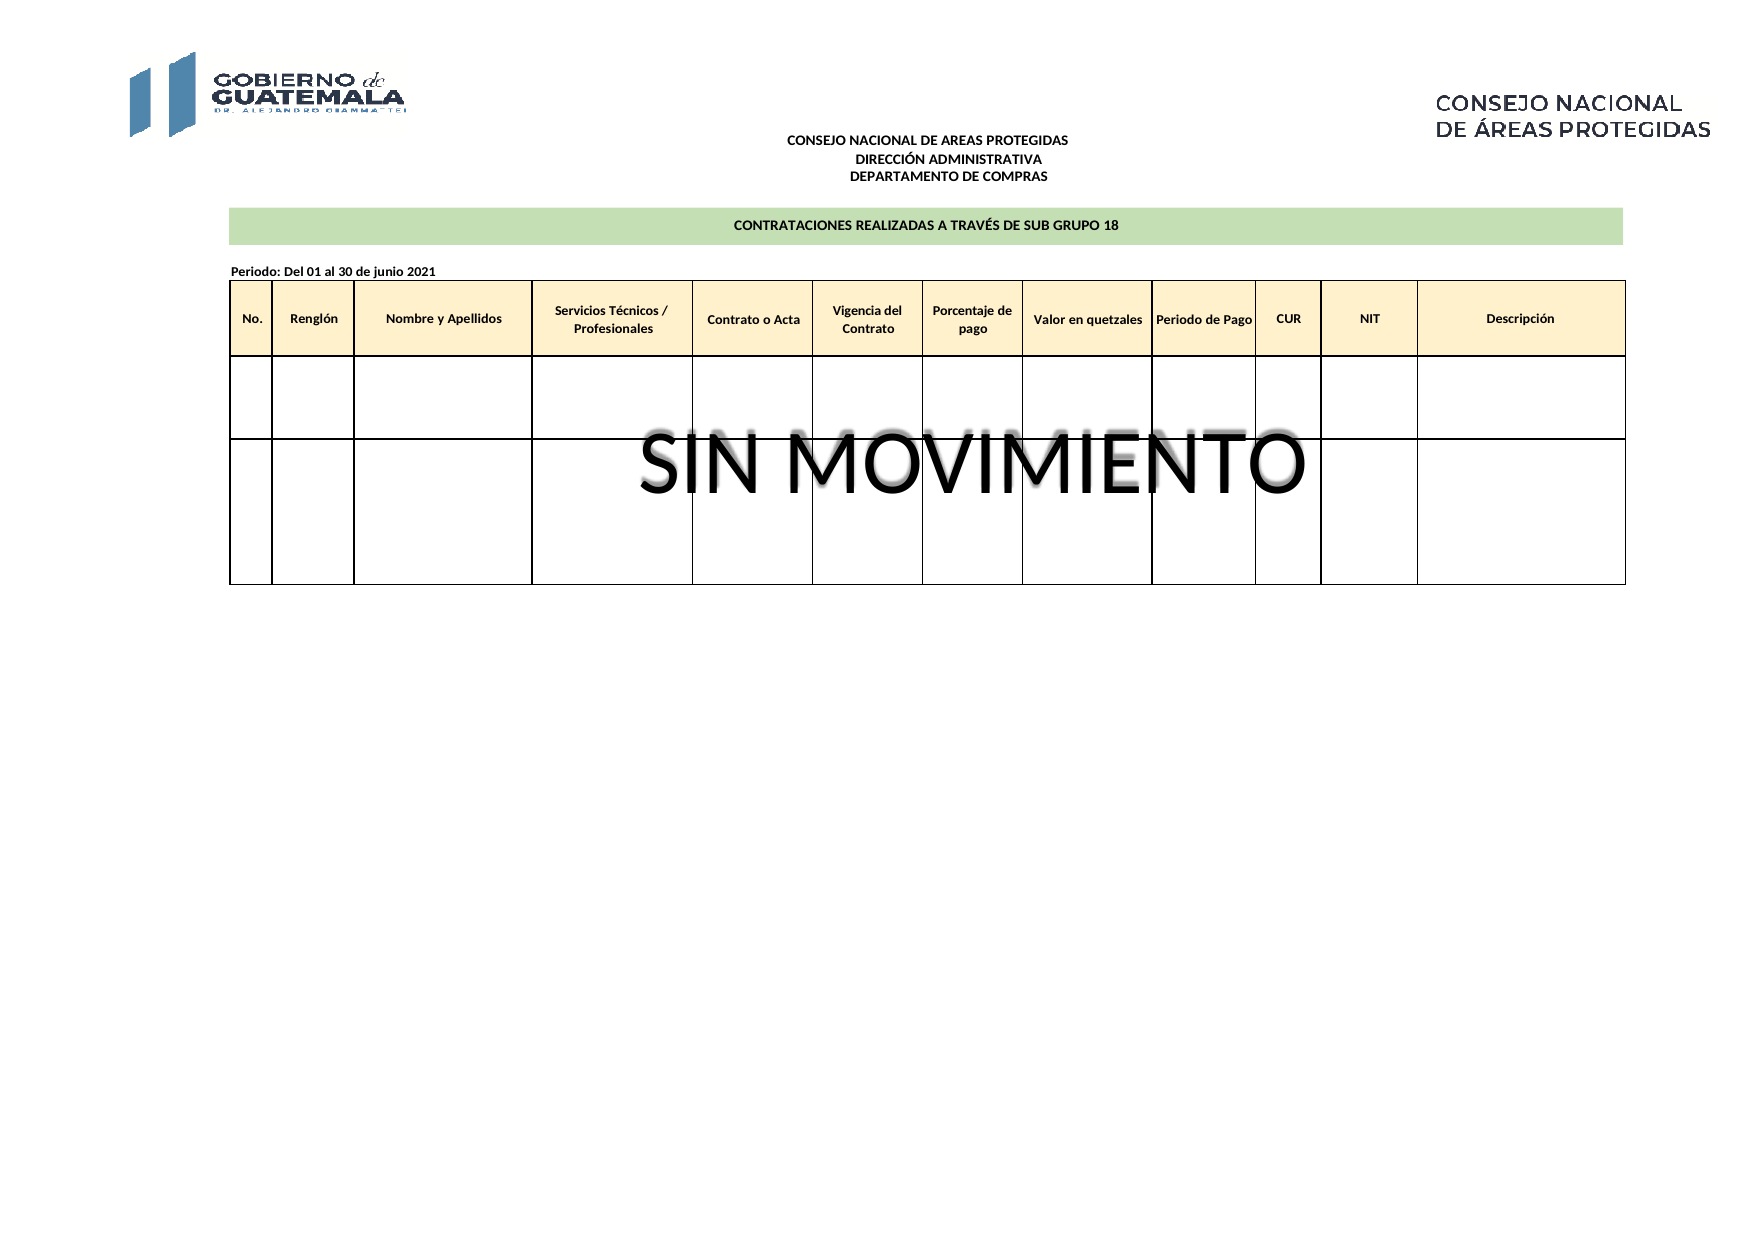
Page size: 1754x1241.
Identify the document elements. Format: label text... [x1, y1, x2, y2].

table_header Periodo de Pago [1153, 281, 1255, 355]
table_cell TO [1153, 440, 1255, 584]
table_cell [813, 440, 922, 584]
table_cell [1418, 440, 1625, 584]
table_cell [355, 440, 531, 584]
table_header Descripción [1418, 281, 1625, 355]
table_cell [1256, 440, 1320, 584]
table_header No. [231, 281, 271, 355]
table_cell [273, 440, 353, 584]
table_cell [1153, 357, 1255, 438]
table_header Servicios Técnicos / Profesionales [533, 281, 692, 355]
table_cell [923, 357, 1022, 438]
table_cell [1256, 357, 1320, 438]
table_header Nombre y Apellidos [355, 281, 531, 355]
table_cell SI [533, 440, 692, 584]
table_cell [355, 357, 531, 438]
table_cell [273, 357, 353, 438]
table_cell [813, 357, 922, 438]
table_header Valor en quetzales [1023, 281, 1151, 355]
table_cell [1418, 357, 1625, 438]
table_cell [1322, 357, 1417, 438]
table_cell [231, 440, 271, 584]
picture [1437, 95, 1714, 138]
table_cell [1023, 357, 1151, 438]
table_header Renglón [273, 281, 353, 355]
table_header CUR [1256, 281, 1320, 355]
table_cell IEN [1023, 440, 1151, 584]
table_header Contrato o Acta [693, 281, 812, 355]
table_cell [693, 357, 812, 438]
table_cell [533, 357, 692, 438]
table_header Vigencia del Contrato [813, 281, 922, 355]
table_cell [1322, 440, 1417, 584]
table_cell [231, 357, 271, 438]
table_header Porcentaje de pago [923, 281, 1022, 355]
table_cell VIM [923, 440, 1022, 584]
text Periodo: Del 01 al 30 de junio 2021 [231, 263, 1725, 279]
table_header NIT [1322, 281, 1417, 355]
table_cell N MO [693, 440, 812, 584]
picture [129, 52, 409, 138]
